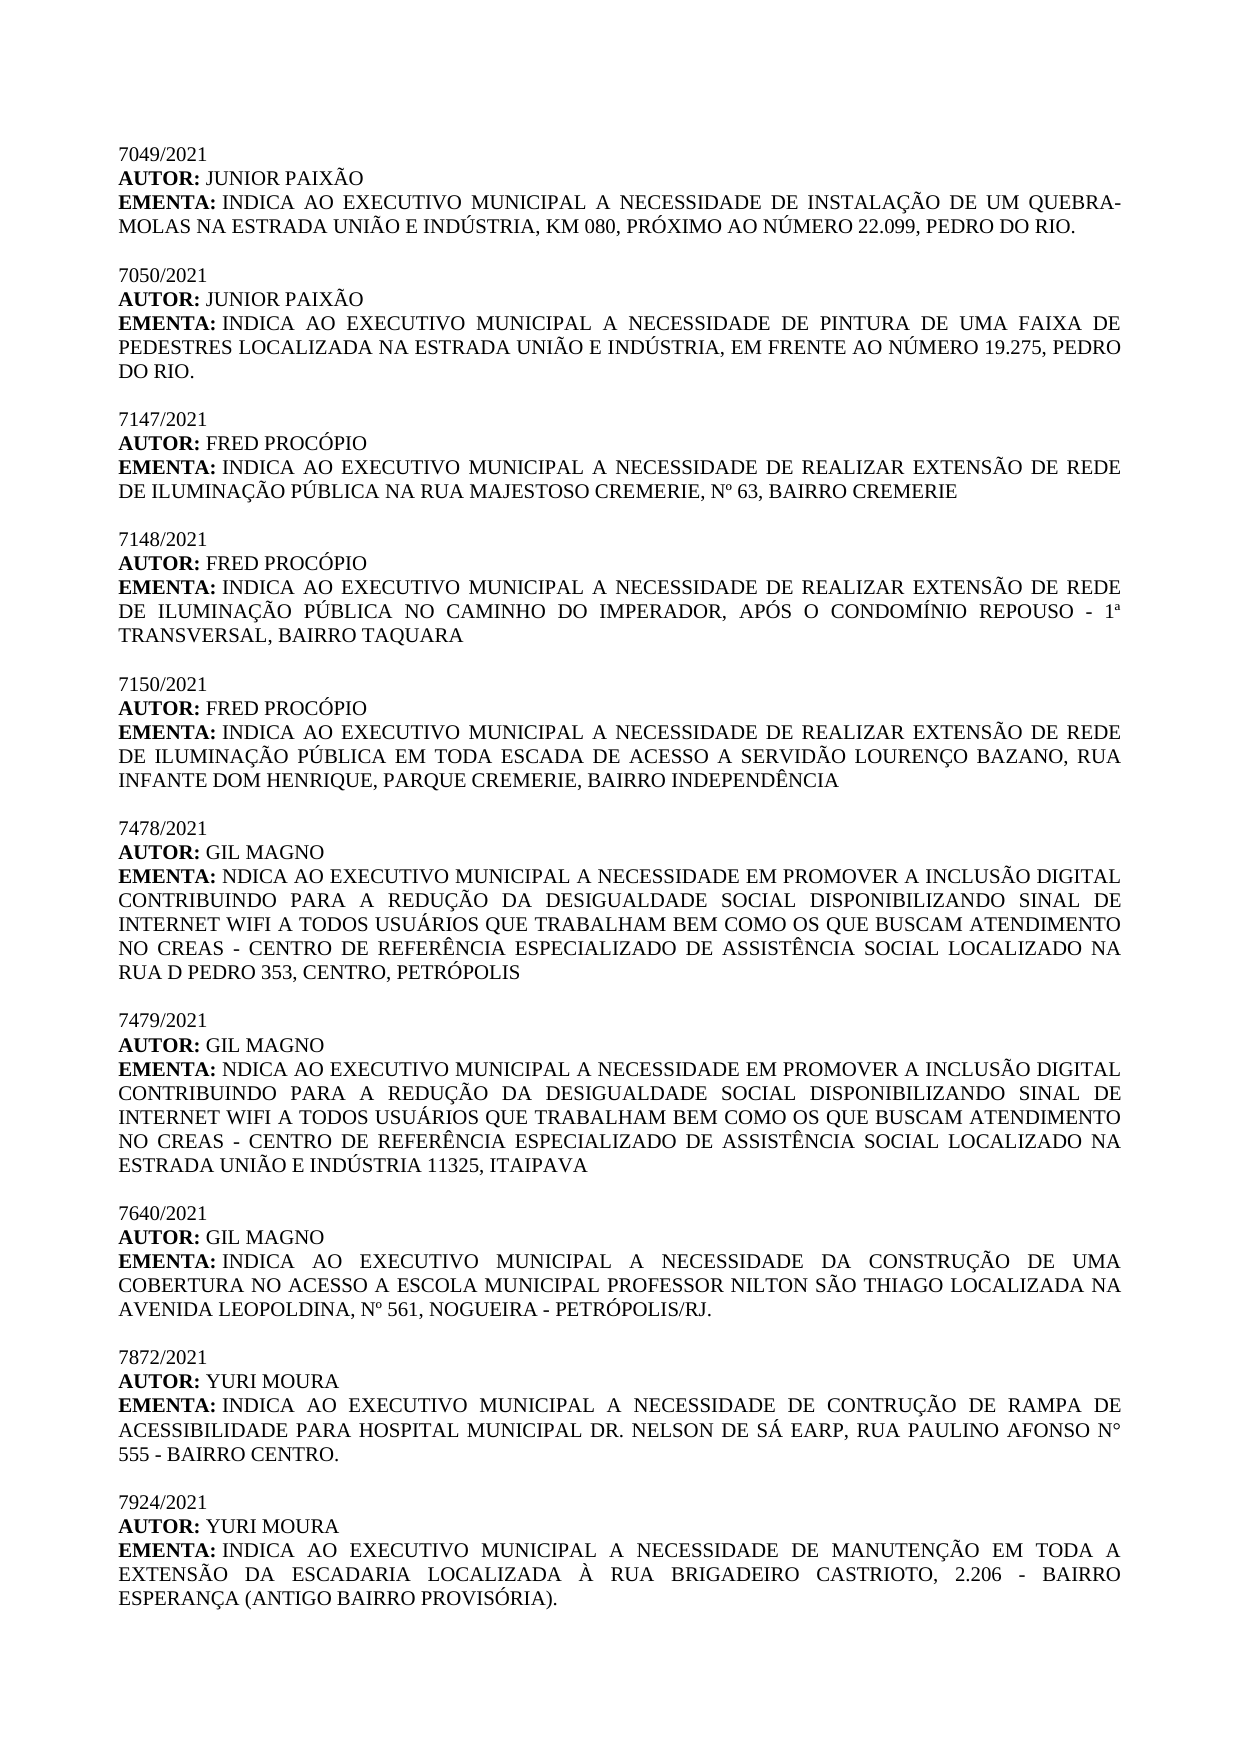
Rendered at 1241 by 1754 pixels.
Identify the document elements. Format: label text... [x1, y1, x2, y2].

text EMENTA: INDICA AO EXECUTIVO MUNICIPAL A NECESSIDADE DE REALIZAR EXTENSÃO DE REDE DE ILUMINAÇÃO PÚBLICA EM TODA ESCADA DE ACESSO A SERVIDÃO LOURENÇO BAZANO, RUA INFANTE DOM HENRIQUE, PARQUE CREMERIE, BAIRRO INDEPENDÊNCIA [118, 720, 1122, 792]
text EMENTA: INDICA AO EXECUTIVO MUNICIPAL A NECESSIDADE DE CONTRUÇÃO DE RAMPA DE ACESSIBILIDADE PARA HOSPITAL MUNICIPAL DR. NELSON DE SÁ EARP, RUA PAULINO AFONSO N° 555 - BAIRRO CENTRO. [118, 1393, 1122, 1466]
text 7479/2021 AUTOR: GIL MAGNO [118, 1008, 1122, 1057]
text EMENTA: NDICA AO EXECUTIVO MUNICIPAL A NECESSIDADE EM PROMOVER A INCLUSÃO DIGITAL CONTRIBUINDO PARA A REDUÇÃO DA DESIGUALDADE SOCIAL DISPONIBILIZANDO SINAL DE INTERNET WIFI A TODOS USUÁRIOS QUE TRABALHAM BEM COMO OS QUE BUSCAM ATENDIMENTO NO CREAS - CENTRO DE REFERÊNCIA ESPECIALIZADO DE ASSISTÊNCIA SOCIAL LOCALIZADO NA ESTRADA UNIÃO E INDÚSTRIA 11325, ITAIPAVA [118, 1057, 1122, 1177]
text 7640/2021 AUTOR: GIL MAGNO [118, 1201, 1122, 1249]
text 7049/2021 AUTOR: JUNIOR PAIXÃO [118, 142, 1122, 190]
text 7872/2021 AUTOR: YURI MOURA [118, 1345, 1122, 1393]
text EMENTA: INDICA AO EXECUTIVO MUNICIPAL A NECESSIDADE DE PINTURA DE UMA FAIXA DE PEDESTRES LOCALIZADA NA ESTRADA UNIÃO E INDÚSTRIA, EM FRENTE AO NÚMERO 19.275, PEDRO DO RIO. [118, 311, 1122, 383]
text EMENTA: INDICA AO EXECUTIVO MUNICIPAL A NECESSIDADE DE INSTALAÇÃO DE UM QUEBRA-MOLAS NA ESTRADA UNIÃO E INDÚSTRIA, KM 080, PRÓXIMO AO NÚMERO 22.099, PEDRO DO RIO. [118, 190, 1122, 238]
text 7150/2021 AUTOR: FRED PROCÓPIO [118, 672, 1122, 720]
text 7478/2021 AUTOR: GIL MAGNO [118, 816, 1122, 864]
text EMENTA: INDICA AO EXECUTIVO MUNICIPAL A NECESSIDADE DE REALIZAR EXTENSÃO DE REDE DE ILUMINAÇÃO PÚBLICA NA RUA MAJESTOSO CREMERIE, Nº 63, BAIRRO CREMERIE [118, 455, 1122, 503]
text EMENTA: NDICA AO EXECUTIVO MUNICIPAL A NECESSIDADE EM PROMOVER A INCLUSÃO DIGITAL CONTRIBUINDO PARA A REDUÇÃO DA DESIGUALDADE SOCIAL DISPONIBILIZANDO SINAL DE INTERNET WIFI A TODOS USUÁRIOS QUE TRABALHAM BEM COMO OS QUE BUSCAM ATENDIMENTO NO CREAS - CENTRO DE REFERÊNCIA ESPECIALIZADO DE ASSISTÊNCIA SOCIAL LOCALIZADO NA RUA D PEDRO 353, CENTRO, PETRÓPOLIS [118, 864, 1122, 984]
text EMENTA: INDICA AO EXECUTIVO MUNICIPAL A NECESSIDADE DE MANUTENÇÃO EM TODA A EXTENSÃO DA ESCADARIA LOCALIZADA À RUA BRIGADEIRO CASTRIOTO, 2.206 - BAIRRO ESPERANÇA (ANTIGO BAIRRO PROVISÓRIA). [118, 1538, 1122, 1610]
text 7924/2021 AUTOR: YURI MOURA [118, 1490, 1122, 1538]
text 7147/2021 AUTOR: FRED PROCÓPIO [118, 407, 1122, 455]
text 7050/2021 AUTOR: JUNIOR PAIXÃO [118, 262, 1122, 311]
text 7148/2021 AUTOR: FRED PROCÓPIO [118, 527, 1122, 575]
text EMENTA: INDICA AO EXECUTIVO MUNICIPAL A NECESSIDADE DE REALIZAR EXTENSÃO DE REDE DE ILUMINAÇÃO PÚBLICA NO CAMINHO DO IMPERADOR, APÓS O CONDOMÍNIO REPOUSO - 1ª TRANSVERSAL, BAIRRO TAQUARA [118, 575, 1122, 647]
text EMENTA: INDICA AO EXECUTIVO MUNICIPAL A NECESSIDADE DA CONSTRUÇÃO DE UMA COBERTURA NO ACESSO A ESCOLA MUNICIPAL PROFESSOR NILTON SÃO THIAGO LOCALIZADA NA AVENIDA LEOPOLDINA, Nº 561, NOGUEIRA - PETRÓPOLIS/RJ. [118, 1249, 1122, 1321]
